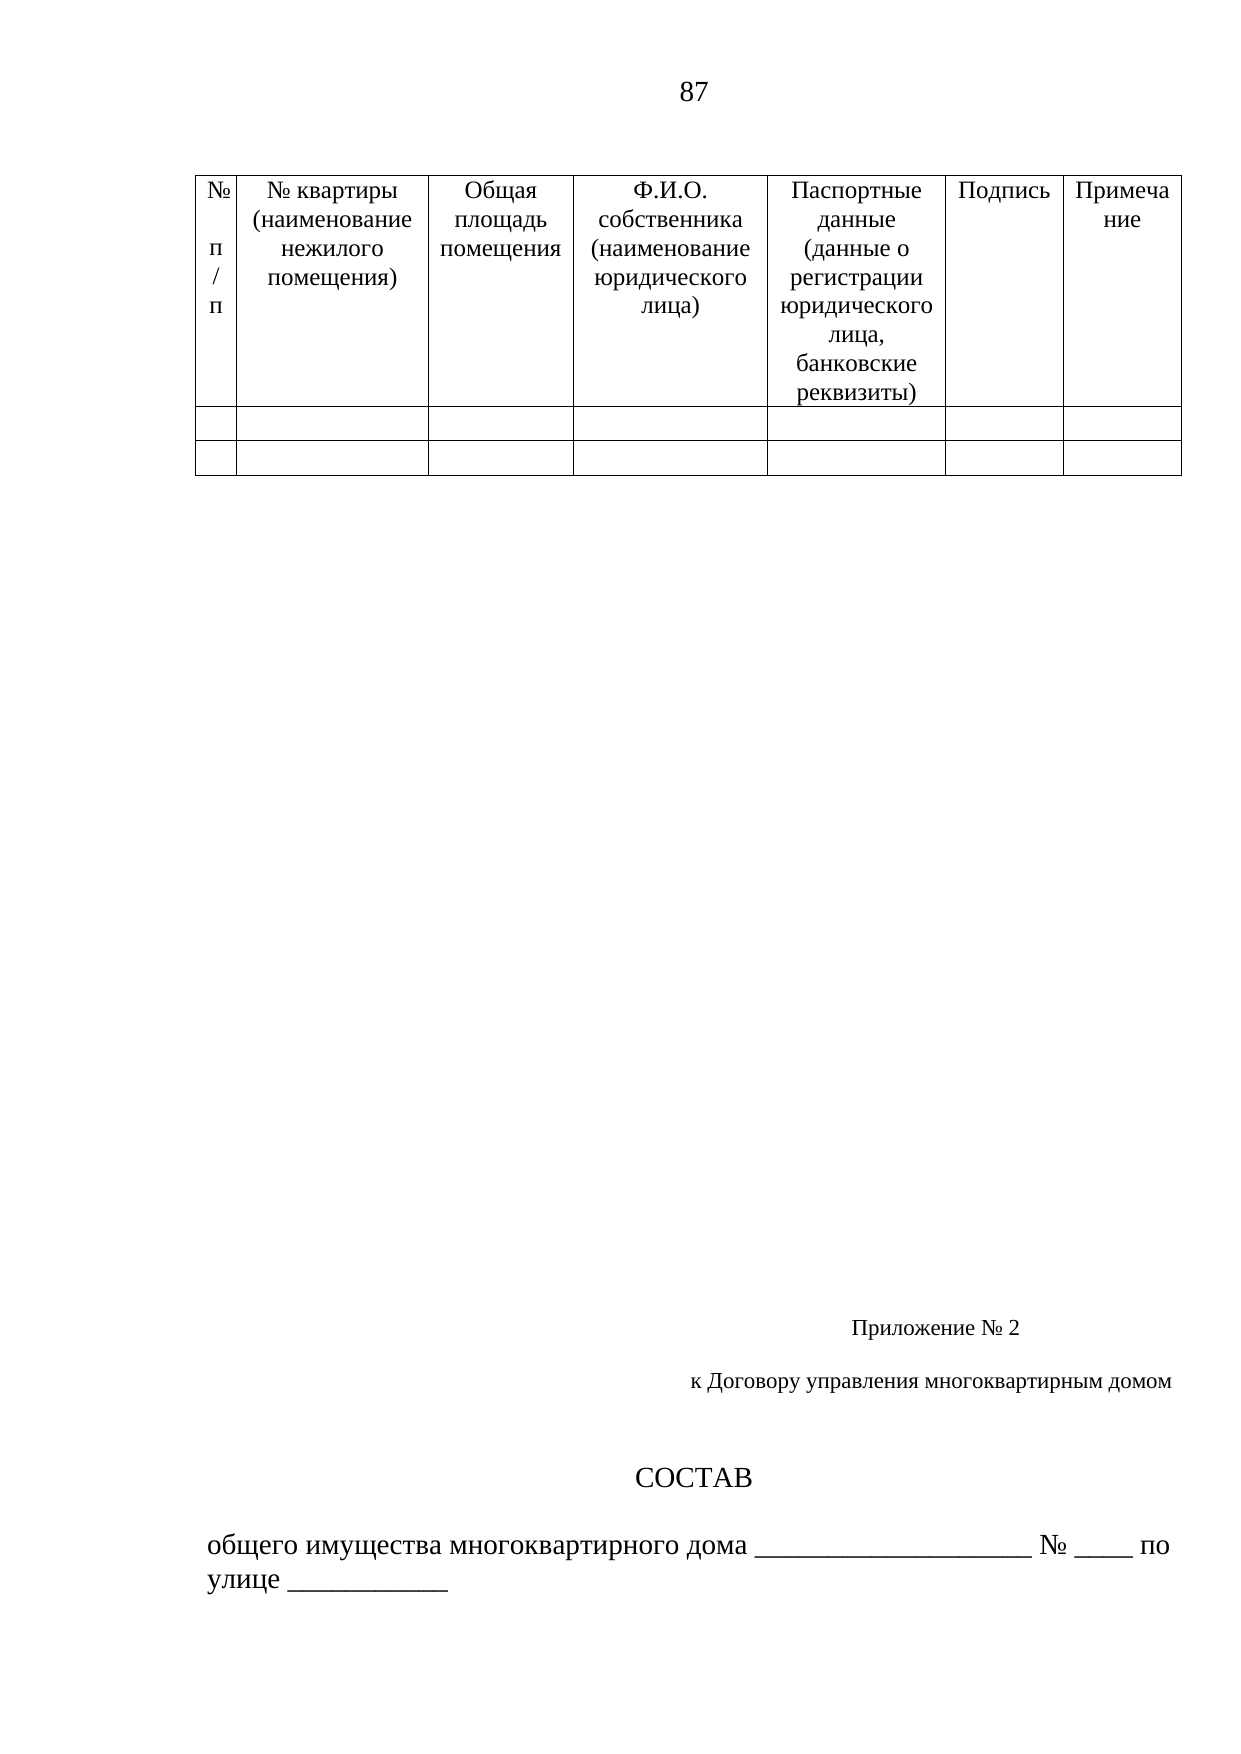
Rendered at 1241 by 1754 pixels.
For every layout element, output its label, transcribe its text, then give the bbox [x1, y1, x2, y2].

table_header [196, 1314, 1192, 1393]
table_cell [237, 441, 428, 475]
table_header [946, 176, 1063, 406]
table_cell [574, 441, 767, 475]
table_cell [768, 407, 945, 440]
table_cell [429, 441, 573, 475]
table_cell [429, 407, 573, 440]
text общего имущества многоквартирного дома ___________________ № ____ по улице ___________ [207, 1527, 1181, 1594]
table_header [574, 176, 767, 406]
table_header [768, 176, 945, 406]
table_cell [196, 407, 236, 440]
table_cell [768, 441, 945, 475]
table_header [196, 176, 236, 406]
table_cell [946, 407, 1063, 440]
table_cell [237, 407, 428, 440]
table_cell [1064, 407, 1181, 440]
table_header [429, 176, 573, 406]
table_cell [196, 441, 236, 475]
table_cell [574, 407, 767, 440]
text СОСТАВ [207, 1460, 1181, 1494]
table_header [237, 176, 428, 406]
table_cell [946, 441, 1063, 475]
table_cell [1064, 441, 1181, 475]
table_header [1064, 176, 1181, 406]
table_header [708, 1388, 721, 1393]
